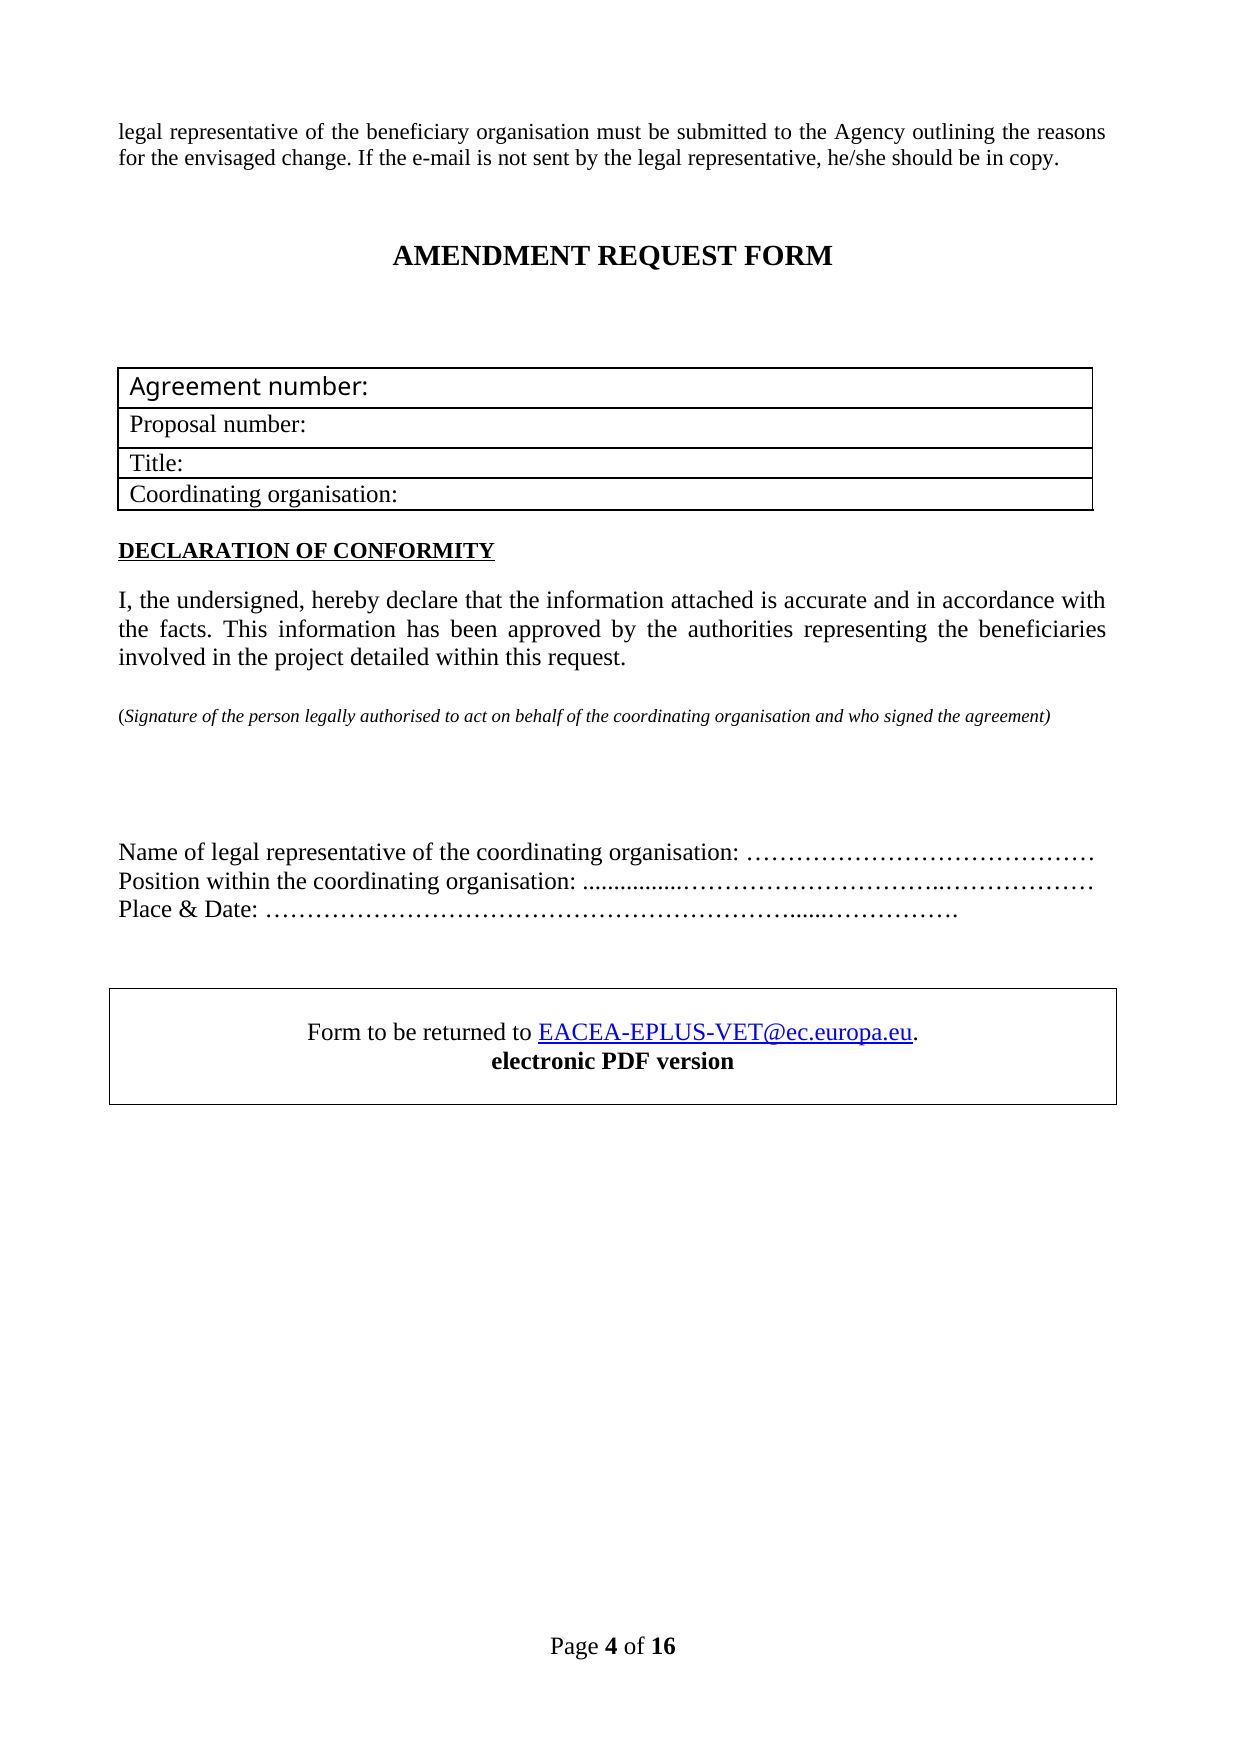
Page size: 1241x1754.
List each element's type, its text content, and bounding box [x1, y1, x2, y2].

table_cell Coordinating organisation: [119, 479, 1092, 509]
text Place & Date: ………………………………………………………......……………. [118, 894, 1107, 923]
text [118, 118, 1107, 171]
table_header Agreement number: [119, 369, 1092, 407]
subtitle DECLARATION OF CONFORMITY [118, 537, 989, 563]
text Name of legal representative of the coordinating organisation: …………………………………… [118, 837, 1104, 866]
table_cell Proposal number: [119, 409, 1092, 447]
text Position within the coordinating organisation: ................…………………………..……………… [118, 866, 1107, 894]
text (Signature of the person legally authorised to act on behalf of the coordinating organisation and who signed the agreement) [118, 705, 1107, 727]
text AMENDMENT REQUEST FORM [118, 238, 1107, 271]
text I, the undersigned, hereby declare that the information attached is accurate and in accordance with the facts. This information has been approved by the authorities representing the beneficiaries involved in the project detailed within this request. [118, 585, 1107, 671]
text electronic PDF version [118, 1046, 1107, 1072]
table_cell Title: [119, 449, 1092, 477]
text Form to be returned to EACEA-EPLUS-VET@ec.europa.eu. [118, 1017, 1107, 1046]
